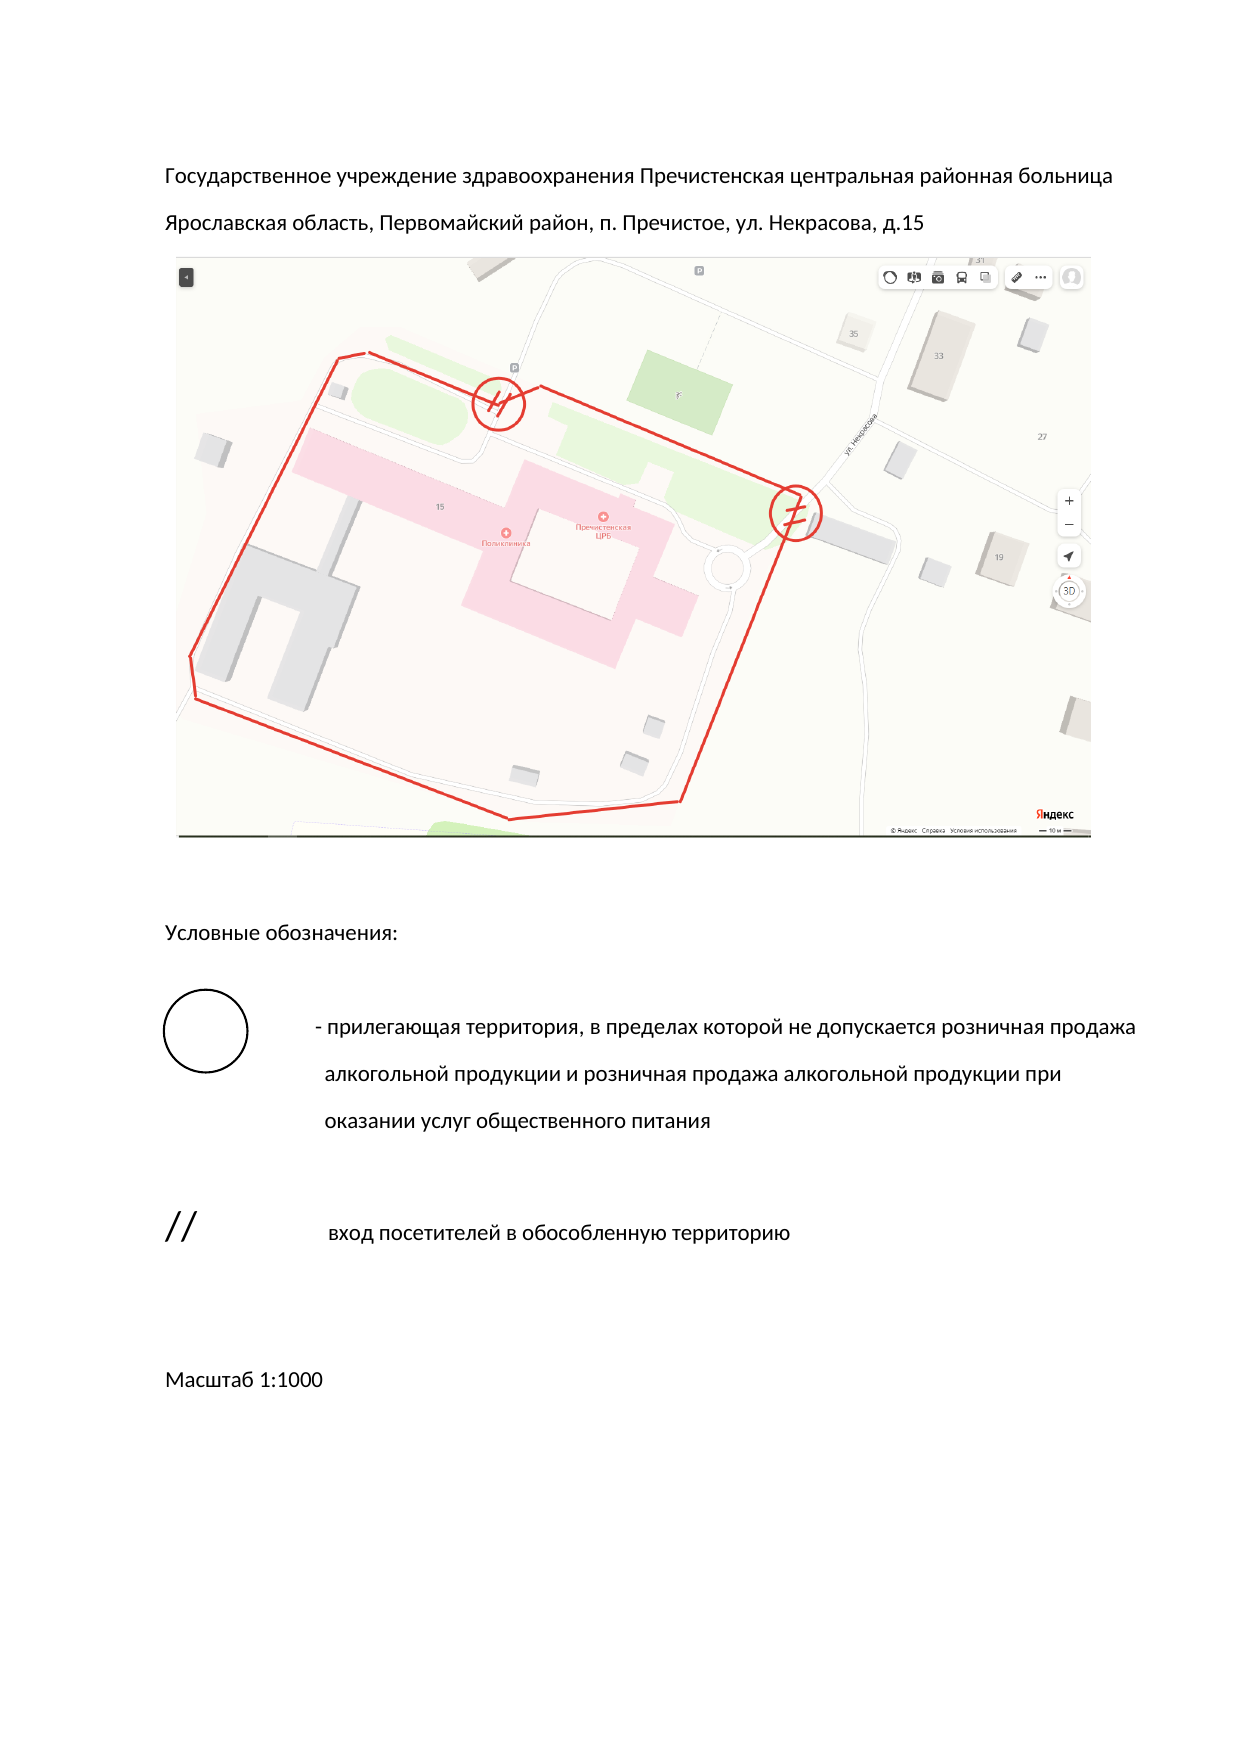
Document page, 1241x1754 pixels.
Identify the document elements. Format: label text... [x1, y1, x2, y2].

text Масштаб 1:1000 [165, 1365, 1164, 1393]
text - прилегающая территория, в пределах которой не допускается розничная продажа [245, 1012, 1164, 1040]
text Государственное учреждение здравоохранения Пречистенская центральная районная больница [165, 161, 1164, 189]
text Ярославская область, Первомайский район, п. Пречистое, ул. Некрасова, д.15 [165, 208, 1164, 236]
text оказании услуг общественного питания [165, 1106, 1164, 1134]
text // вход посетителей в обособленную территорию [165, 1199, 1164, 1250]
picture [164, 255, 1140, 852]
text Условные обозначения: [165, 918, 1164, 946]
text алкогольной продукции и розничная продажа алкогольной продукции при [165, 1059, 1164, 1087]
